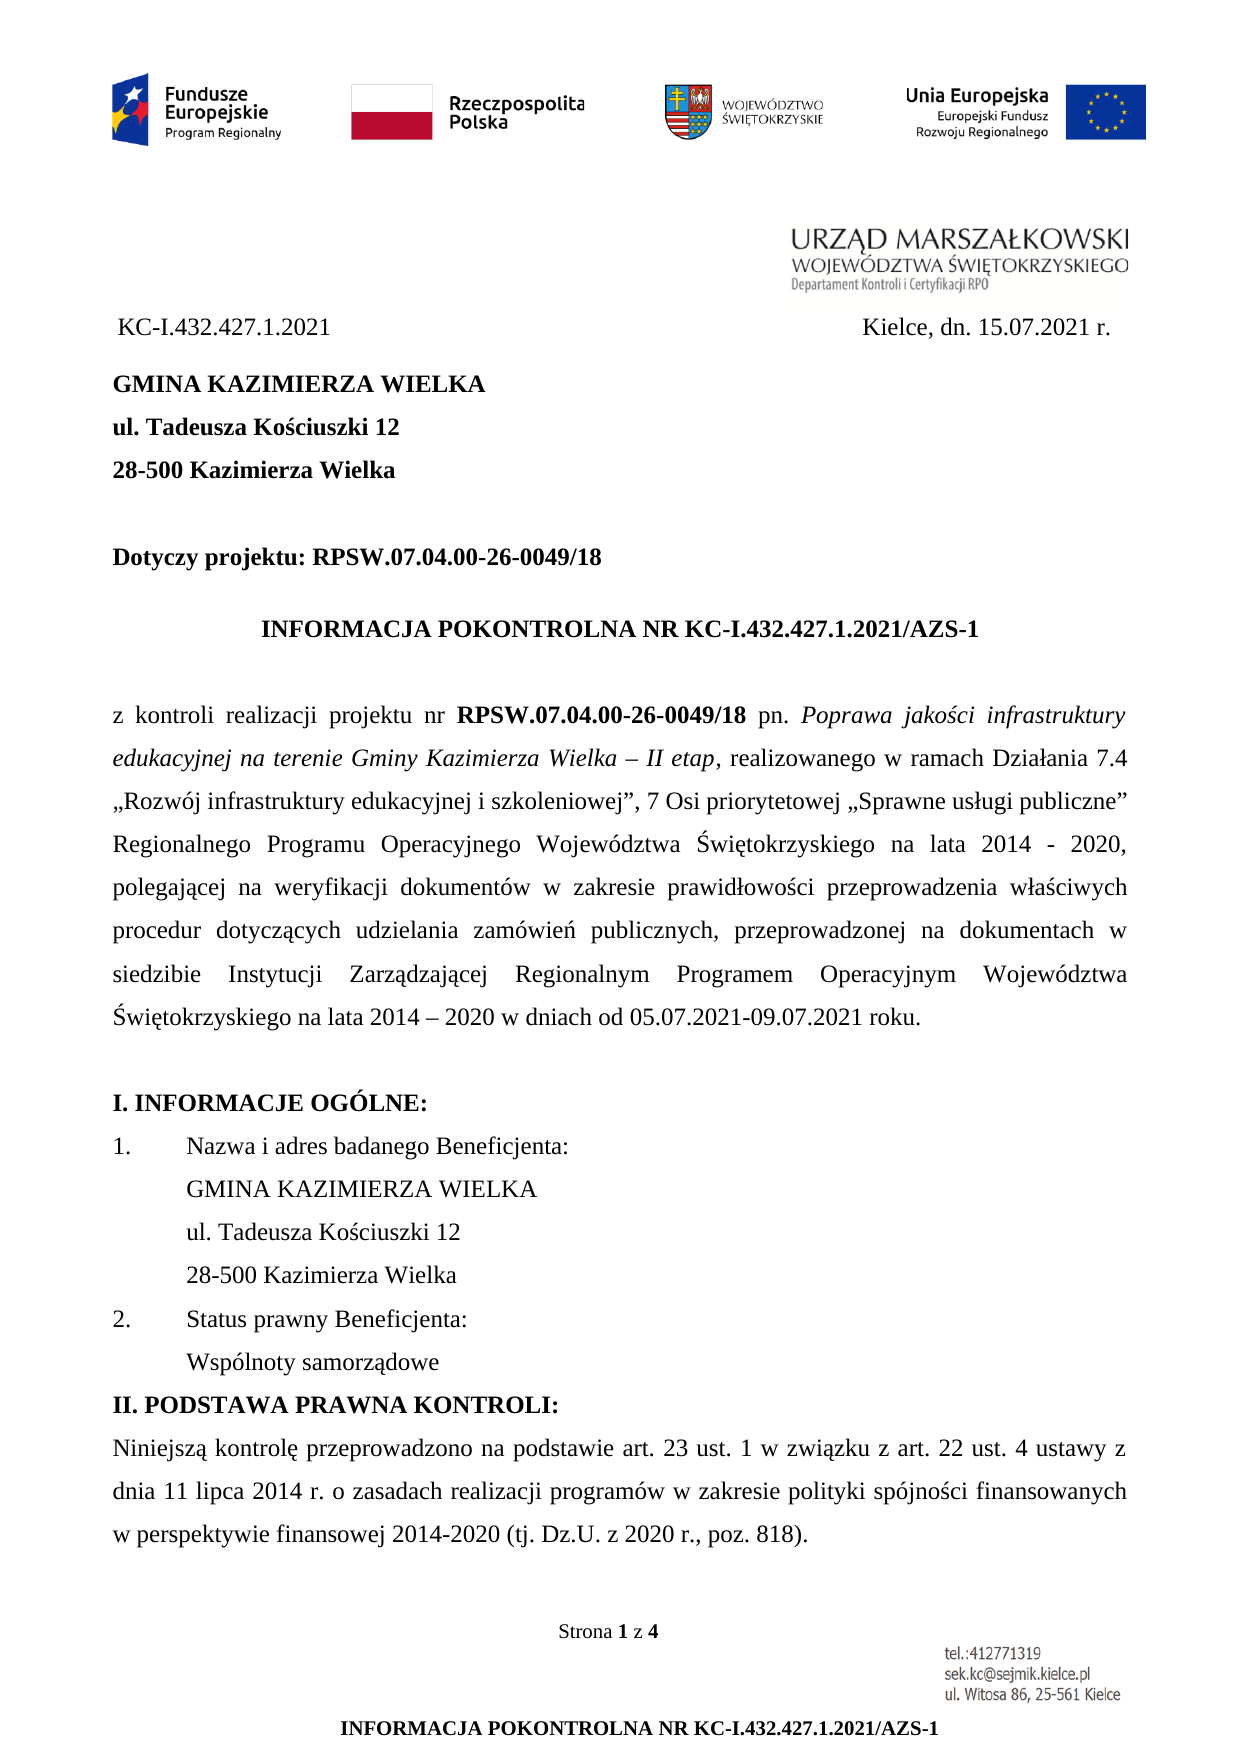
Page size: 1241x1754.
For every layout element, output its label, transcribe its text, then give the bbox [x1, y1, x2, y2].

text Dotyczy projektu: RPSW.07.04.00-26-0049/18 [112, 542, 1128, 571]
picture [944, 1642, 1129, 1736]
text Wspólnoty samorządowe [112, 1347, 1128, 1376]
text 28-500 Kazimierza Wielka [112, 456, 1128, 484]
text I. INFORMACJE OGÓLNE: [112, 1088, 1128, 1117]
text 1. Nazwa i adres badanego Beneficjenta: [112, 1131, 1128, 1160]
picture [351, 73, 585, 146]
picture [907, 73, 1146, 146]
text INFORMACJA POKONTROLNA NR KC-I.432.427.1.2021/AZS-1 [112, 614, 1128, 642]
picture [112, 73, 281, 146]
text GMINA KAZIMIERZA WIELKA [112, 369, 1128, 398]
text Niniejszą kontrolę przeprowadzono na podstawie art. 23 ust. 1 w związku z art. 22 ust. 4 ustawy z dnia 11 lipca 2014 r. o zasadach realizacji programów w zakresie polityki spójności finansowanych w perspektywie finansowej 2014-2020 (tj. Dz.U. z 2020 r., poz. 818). [112, 1433, 1128, 1548]
text KC-I.432.427.1.2021 Kielce, dn. 15.07.2021 r. [83, 312, 1128, 341]
picture [665, 73, 823, 146]
text 28-500 Kazimierza Wielka [112, 1261, 1128, 1289]
text II. PODSTAWA PRAWNA KONTROLI: [112, 1390, 1128, 1419]
text ul. Tadeusza Kościuszki 12 [112, 1217, 1128, 1246]
picture [780, 224, 1129, 312]
text z kontroli realizacji projektu nr RPSW.07.04.00-26-0049/18 pn. Poprawa jakości infrastruktury edukacyjnej na terenie Gminy Kazimierza Wielka – II etap, realizowanego w ramach Działania 7.4 „Rozwój infrastruktury edukacyjnej i szkoleniowej”, 7 Osi priorytetowej „Sprawne usługi publiczne” Regionalnego Programu Operacyjnego Województwa Świętokrzyskiego na lata 2014 - 2020, polegającej na weryfikacji dokumentów w zakresie prawidłowości przeprowadzenia właściwych procedur dotyczących udzielania zamówień publicznych, przeprowadzonej na dokumentach w siedzibie Instytucji Zarządzającej Regionalnym Programem Operacyjnym Województwa Świętokrzyskiego na lata 2014 – 2020 w dniach od 05.07.2021-09.07.2021 roku. [112, 700, 1128, 1031]
text GMINA KAZIMIERZA WIELKA [112, 1174, 1128, 1203]
text 2. Status prawny Beneficjenta: [112, 1304, 1128, 1332]
text ul. Tadeusza Kościuszki 12 [112, 412, 1128, 441]
